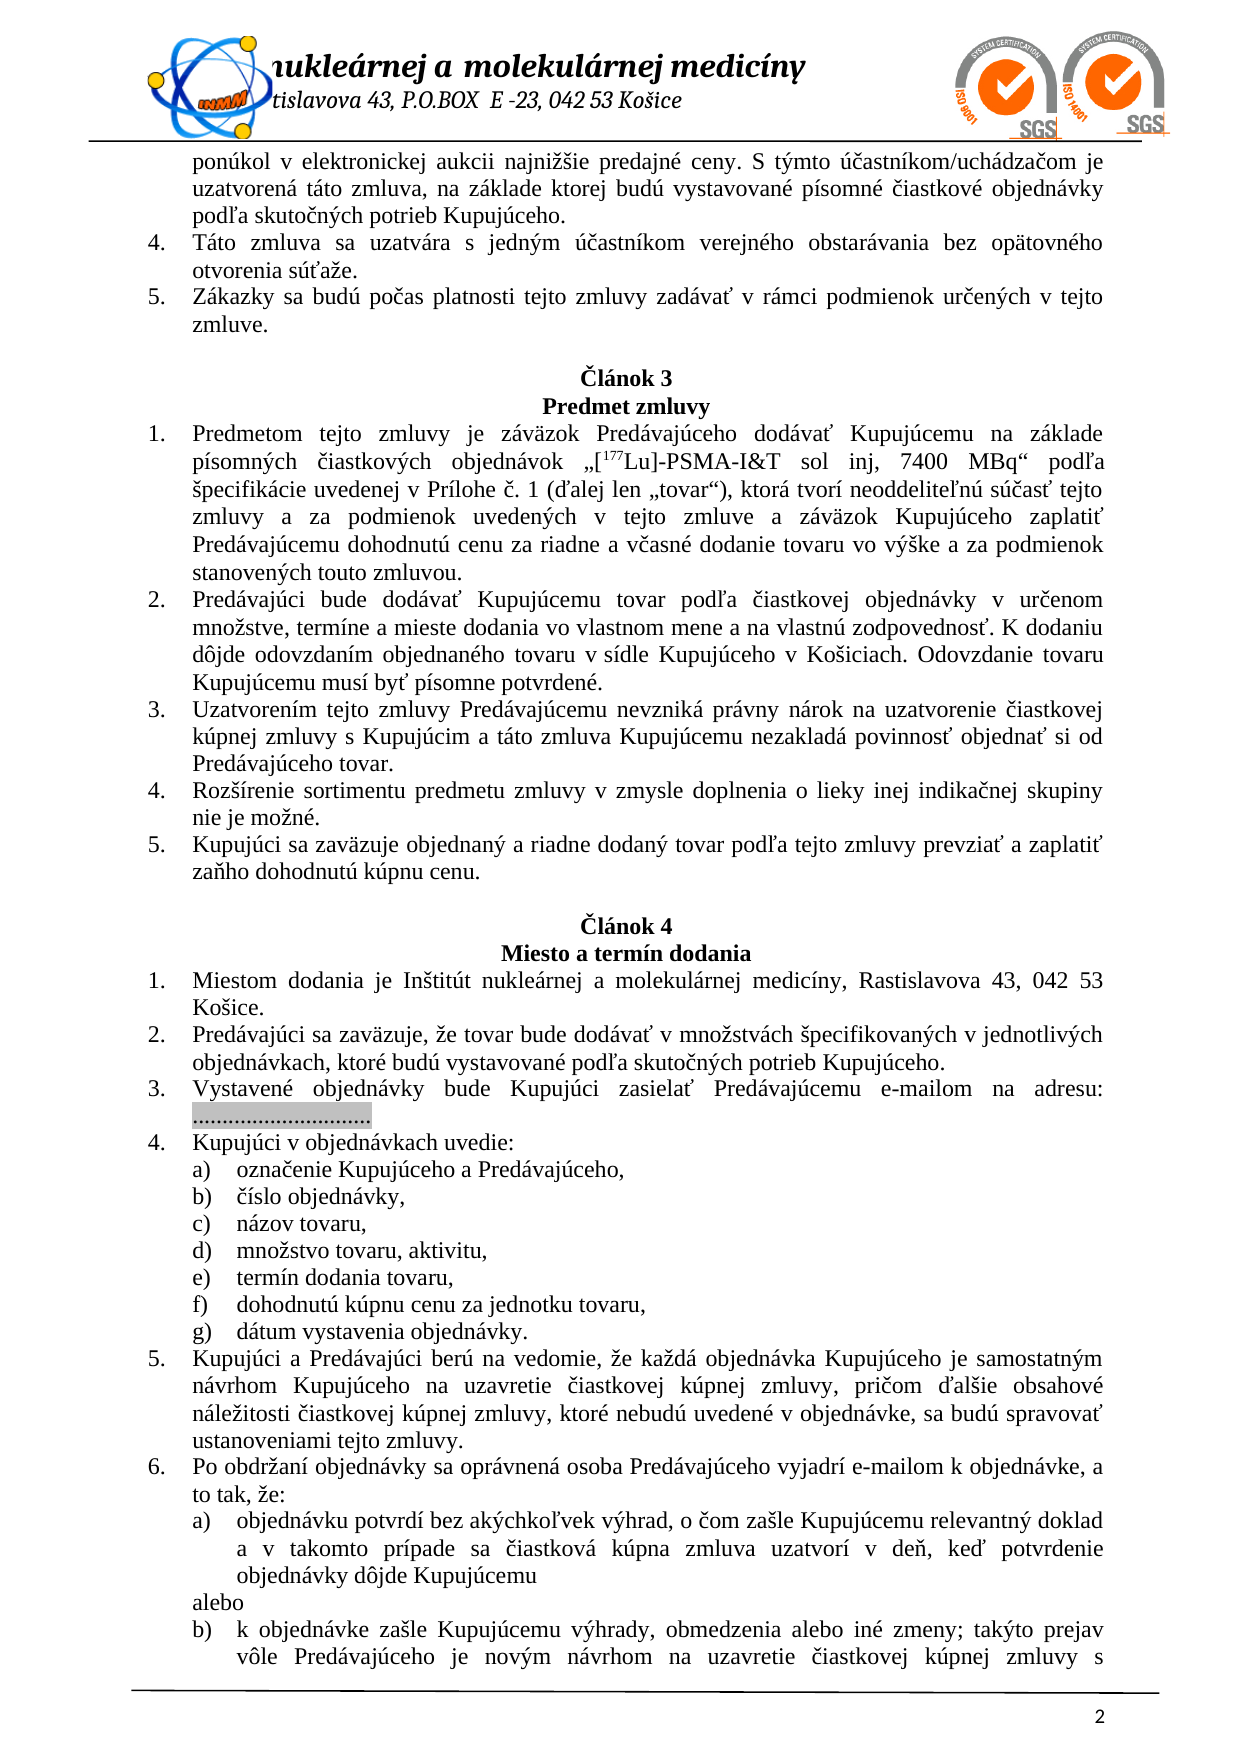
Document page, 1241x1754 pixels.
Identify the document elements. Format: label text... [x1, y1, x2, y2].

list Predmetom tejto zmluvy je záväzok Predávajúceho dodávať Kupujúcemu na základe písomných čiastkových objednávok „[177Lu]-PSMA-I&T sol inj, 7400 MBq“ podľa špecifikácie uvedenej v Prílohe č. 1 (ďalej len „tovar“), ktorá tvorí neoddeliteľnú súčasť tejto zmluvy a za podmienok uvedených v tejto zmluve a záväzok Kupujúceho zaplatiť Predávajúcemu dohodnutú cenu za riadne a včasné dodanie tovaru vo výške a za podmienok stanovených touto zmluvou. [148, 419, 1105, 585]
list Uzatvorením tejto zmluvy Predávajúcemu nevzniká právny nárok na uzatvorenie čiastkovej kúpnej zmluvy s Kupujúcim a táto zmluva Kupujúcemu nezakladá povinnosť objednať si od Predávajúceho tovar. [148, 696, 1105, 777]
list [192, 1615, 1105, 1669]
list termín dodania tovaru, [192, 1264, 1105, 1291]
list Rozšírenie sortimentu predmetu zmluvy v zmysle doplnenia o lieky inej indikačnej skupiny nie je možné. [148, 777, 1105, 831]
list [148, 148, 1105, 229]
list názov tovaru, [192, 1210, 1105, 1237]
list dátum vystavenia objednávky. [192, 1318, 1105, 1345]
list Kupujúci a Predávajúci berú na vedomie, že každá objednávka Kupujúceho je samostatným návrhom Kupujúceho na uzavretie čiastkovej kúpnej zmluvy, pričom ďalšie obsahové náležitosti čiastkovej kúpnej zmluvy, ktoré nebudú uvedené v objednávke, sa budú spravovať ustanoveniami tejto zmluvy. [148, 1345, 1105, 1453]
list Predávajúci bude dodávať Kupujúcemu tovar podľa čiastkovej objednávky v určenom množstve, termíne a mieste dodania vo vlastnom mene a na vlastnú zodpovednosť. K dodaniu dôjde odovzdaním objednaného tovaru v sídle Kupujúceho v Košiciach. Odovzdanie tovaru Kupujúcemu musí byť písomne potvrdené. [148, 585, 1105, 696]
picture [955, 31, 1171, 140]
text Článok 3 [148, 364, 1105, 392]
list číslo objednávky, [192, 1183, 1105, 1210]
list dohodnutú kúpnu cenu za jednotku tovaru, [192, 1291, 1105, 1318]
list objednávku potvrdí bez akýchkoľvek výhrad, o čom zašle Kupujúcemu relevantný doklad a v takomto prípade sa čiastková kúpna zmluva uzatvorí v deň, keď potvrdenie objednávky dôjde Kupujúcemu [192, 1507, 1105, 1588]
list označenie Kupujúceho a Predávajúceho, [192, 1156, 1105, 1183]
list Kupujúci v objednávkach uvedie: [148, 1129, 1105, 1156]
list Kupujúci sa zaväzuje objednaný a riadne dodaný tovar podľa tejto zmluvy prevziať a zaplatiť zaňho dohodnutú kúpnu cenu. [148, 831, 1105, 885]
list alebo [192, 1588, 1105, 1615]
list množstvo tovaru, aktivitu, [192, 1237, 1105, 1264]
text Predmet zmluvy [148, 392, 1105, 419]
list Predávajúci sa zaväzuje, že tovar bude dodávať v množstvách špecifikovaných v jednotlivých objednávkach, ktoré budú vystavované podľa skutočných potrieb Kupujúceho. [148, 1021, 1105, 1075]
list Zákazky sa budú počas platnosti tejto zmluvy zadávať v rámci podmienok určených v tejto zmluve. [148, 283, 1105, 337]
list Vystavené objednávky bude Kupujúci zasielať Predávajúcemu e-mailom na adresu: .............................. [148, 1075, 1105, 1129]
text Miesto a termín dodania [148, 939, 1105, 967]
text Článok 4 [148, 912, 1105, 939]
list Po obdržaní objednávky sa oprávnená osoba Predávajúceho vyjadrí e-mailom k objednávke, a to tak, že: [148, 1453, 1105, 1507]
picture [147, 36, 273, 139]
list Miestom dodania je Inštitút nukleárnej a molekulárnej medicíny, Rastislavova 43, 042 53 Košice. [148, 967, 1105, 1021]
list Táto zmluva sa uzatvára s jedným účastníkom verejného obstarávania bez opätovného otvorenia súťaže. [148, 229, 1105, 283]
